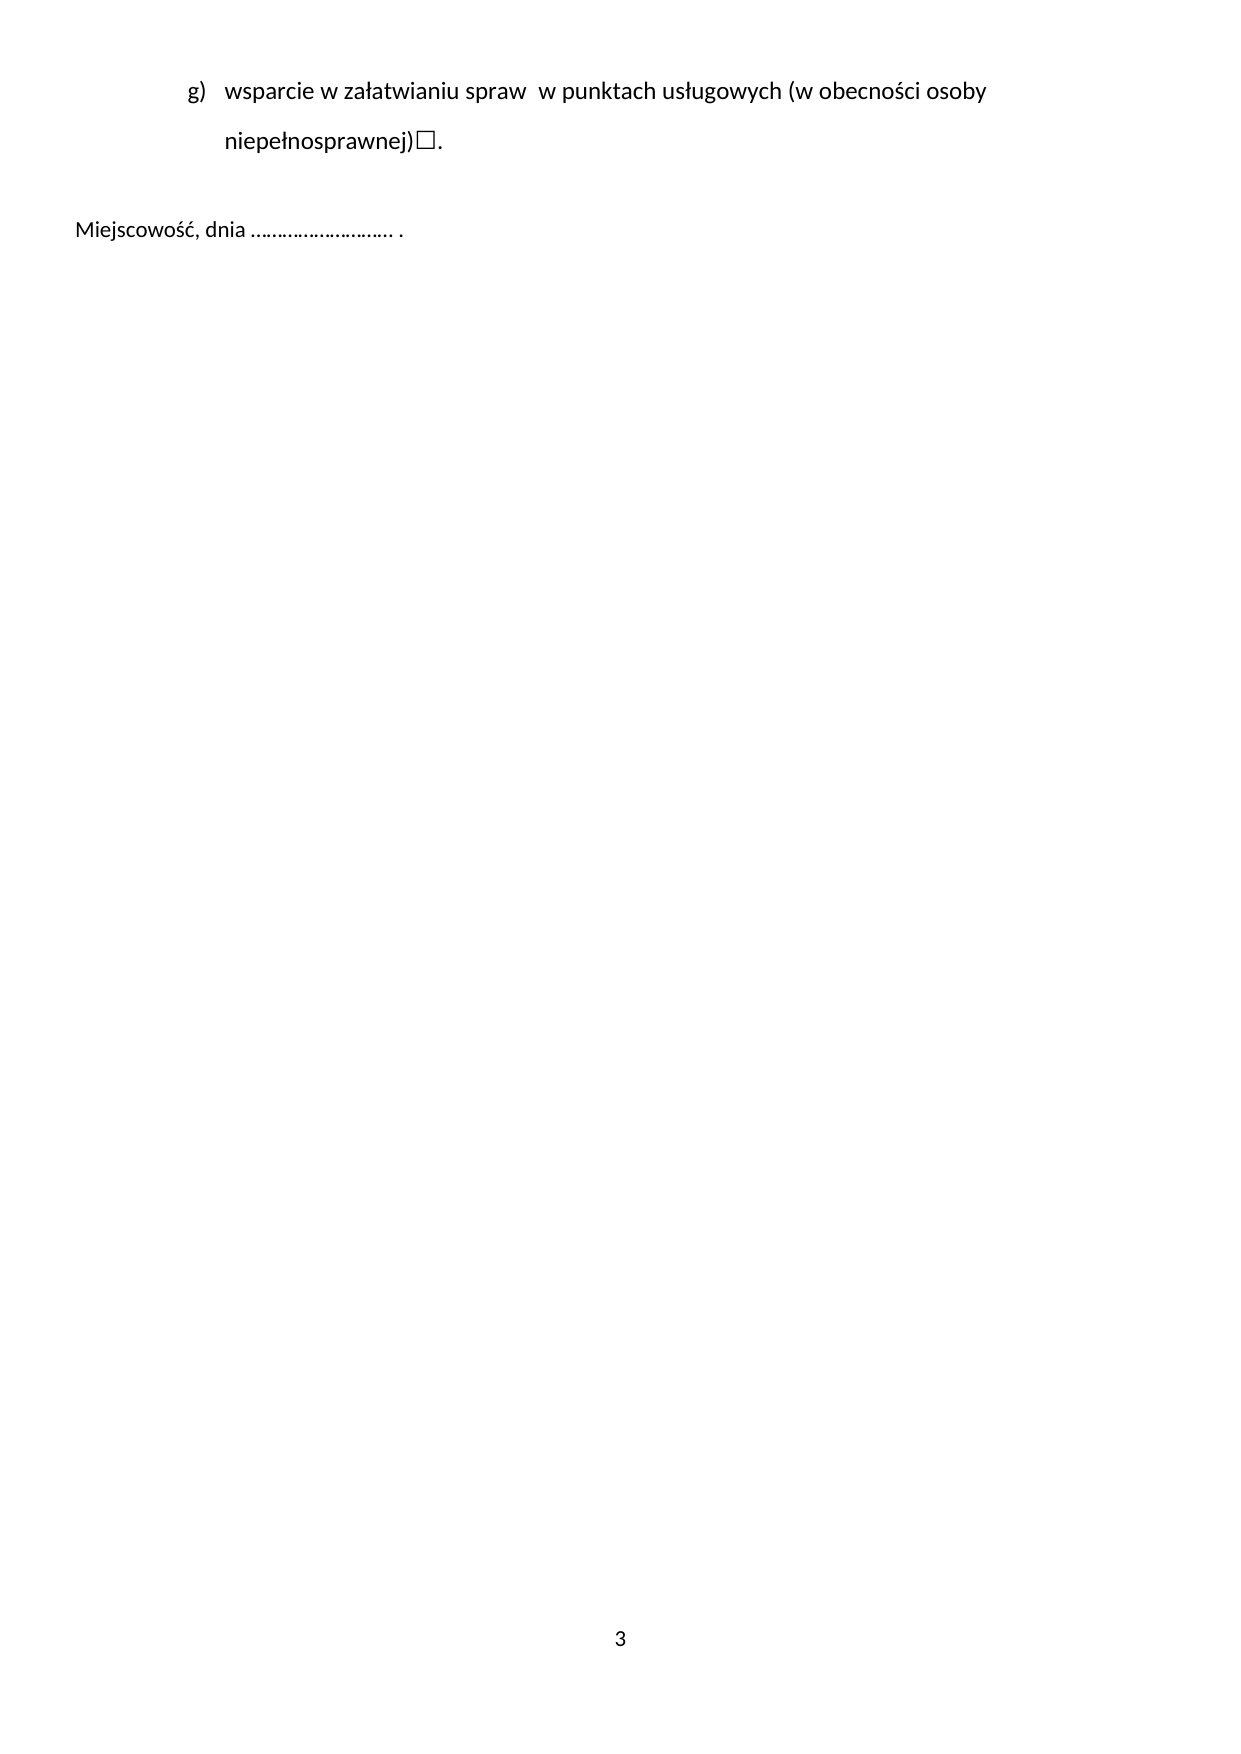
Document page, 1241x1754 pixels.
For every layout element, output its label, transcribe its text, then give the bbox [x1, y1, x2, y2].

list Miejscowość, dnia ……………………… . [75, 216, 1165, 243]
list wsparcie w załatwianiu spraw w punktach usługowych (w obecności osoby niepełnosprawnej)☐. [187, 75, 1165, 157]
